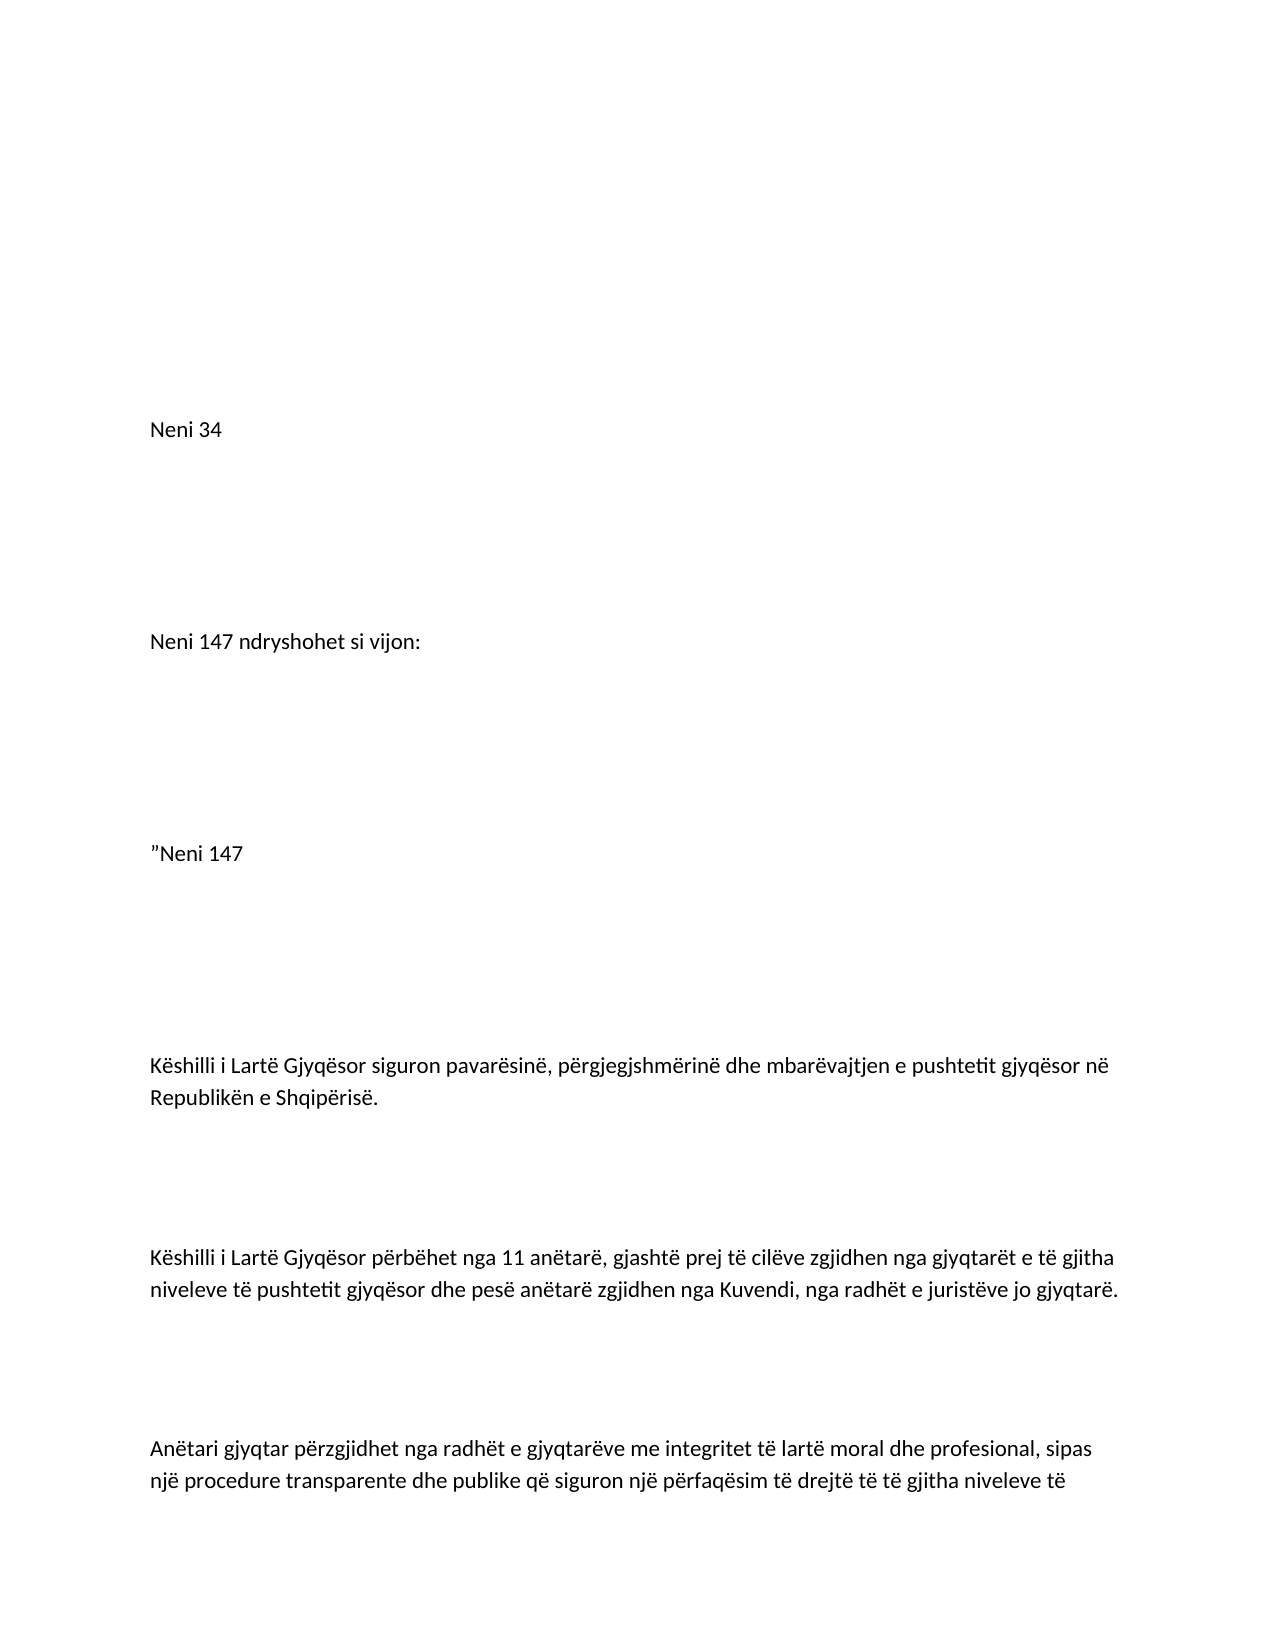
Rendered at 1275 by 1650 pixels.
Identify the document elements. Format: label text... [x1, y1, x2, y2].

text Neni 34 [150, 415, 1125, 443]
text ”Neni 147 [150, 839, 1125, 867]
text Këshilli i Lartë Gjyqësor përbëhet nga 11 anëtarë, gjashtë prej të cilëve zgjidhen nga gjyqtarët e të gjitha niveleve të pushtetit gjyqësor dhe pesë anëtarë zgjidhen nga Kuvendi, nga radhët e juristëve jo gjyqtarë. [150, 1243, 1125, 1303]
text Neni 147 ndryshohet si vijon: [150, 627, 1125, 655]
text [150, 1434, 1125, 1494]
text Këshilli i Lartë Gjyqësor siguron pavarësinë, përgjegjshmërinë dhe mbarëvajtjen e pushtetit gjyqësor në Republikën e Shqipërisë. [150, 1051, 1125, 1112]
